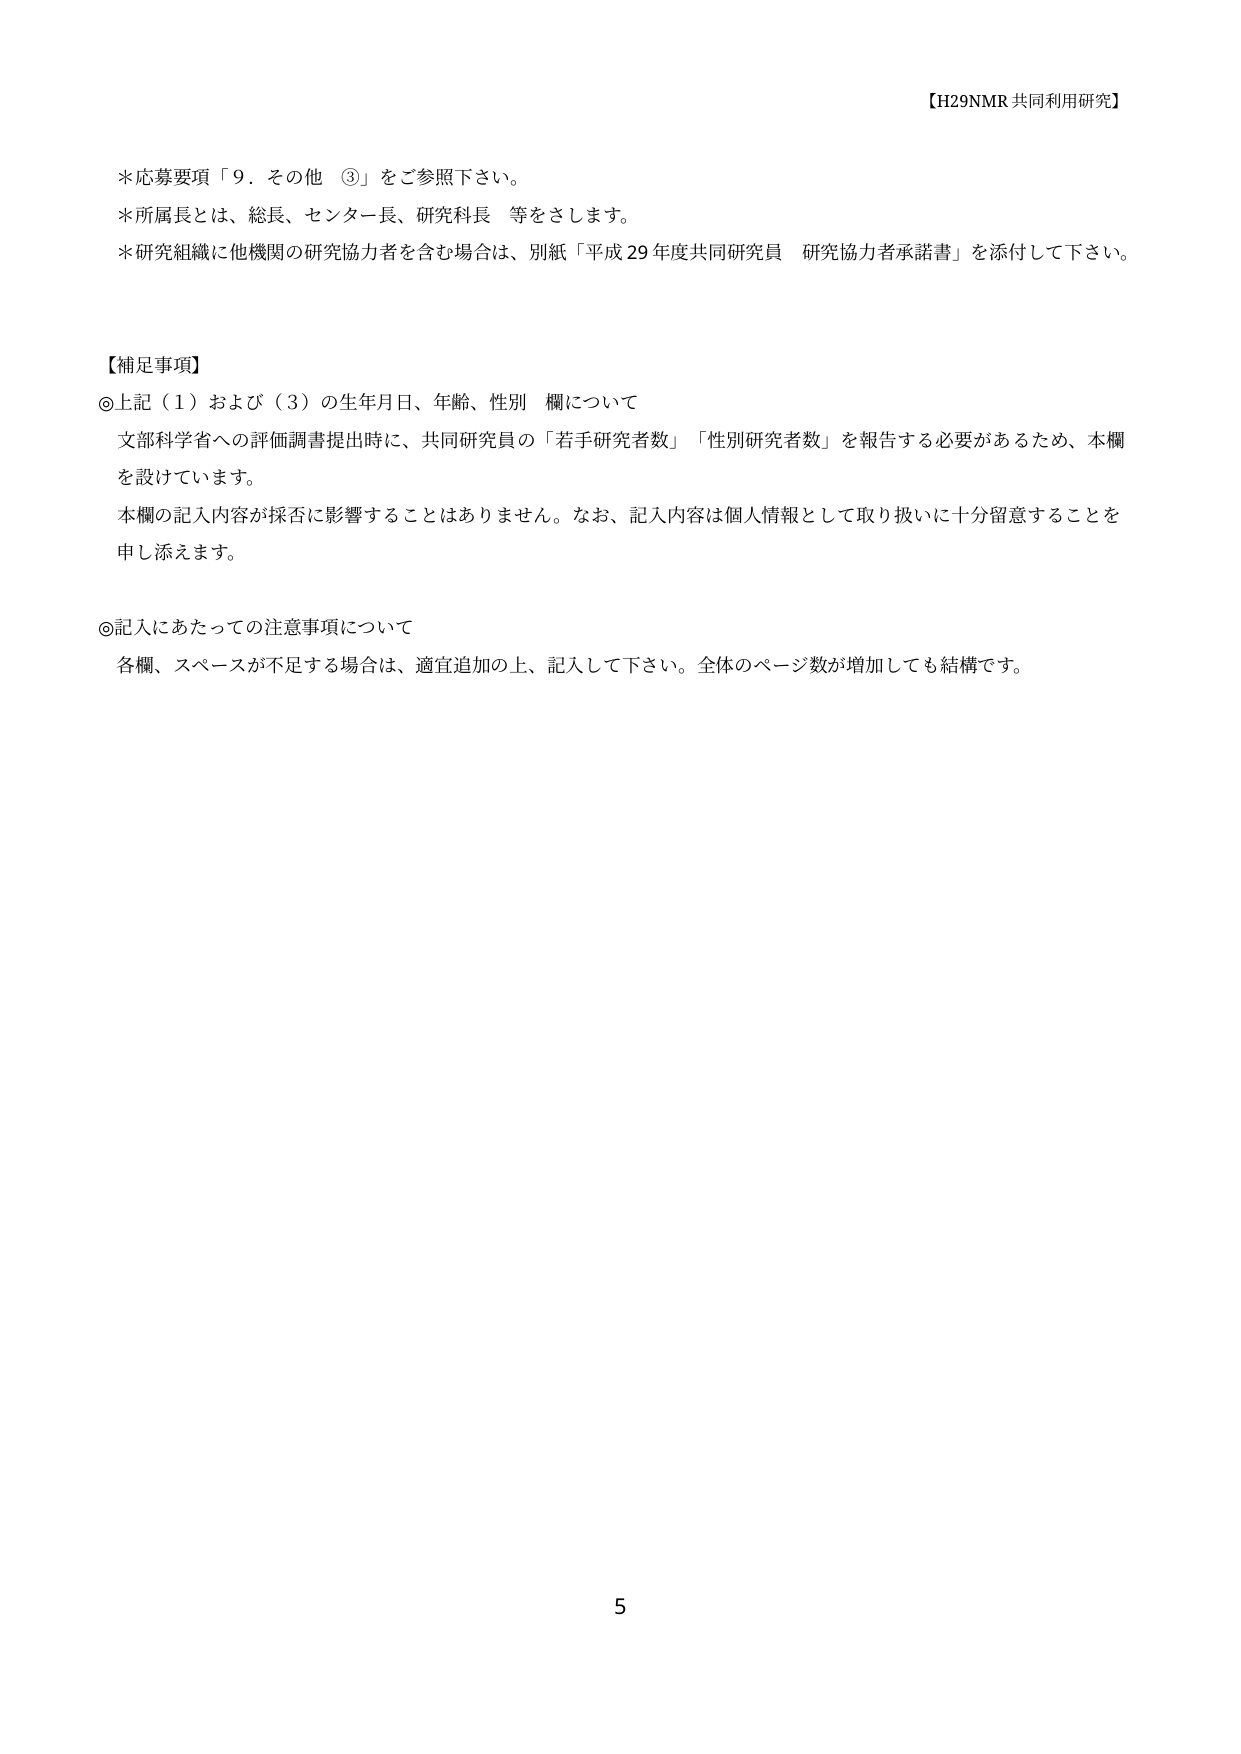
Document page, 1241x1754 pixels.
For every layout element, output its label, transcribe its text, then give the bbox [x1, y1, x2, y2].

text 文部科学省への評価調書提出時に、共同研究員の「若手研究者数」「性別研究者数」を報告する必要があるため、本欄を設けています。 [98, 421, 1128, 496]
text ＊応募要項「９．その他 ③」をご参照下さい。 [98, 158, 1128, 196]
text 本欄の記入内容が採否に影響することはありません。なお、記入内容は個人情報として取り扱いに十分留意することを申し添えます。 [98, 496, 1128, 571]
text ＊所属長とは、総長、センター長、研究科長 等をさします。 [98, 196, 1128, 233]
text ◎記入にあたっての注意事項について [98, 608, 1128, 646]
text 各欄、スペースが不足する場合は、適宜追加の上、記入して下さい。全体のページ数が増加しても結構です。 [98, 646, 1128, 683]
text ◎上記（１）および（３）の生年月日、年齢、性別 欄について [98, 383, 1128, 421]
text 【補足事項】 [98, 346, 1128, 383]
text ＊研究組織に他機関の研究協力者を含む場合は、別紙「平成29年度共同研究員 研究協力者承諾書」を添付して下さい。 [98, 233, 1128, 271]
